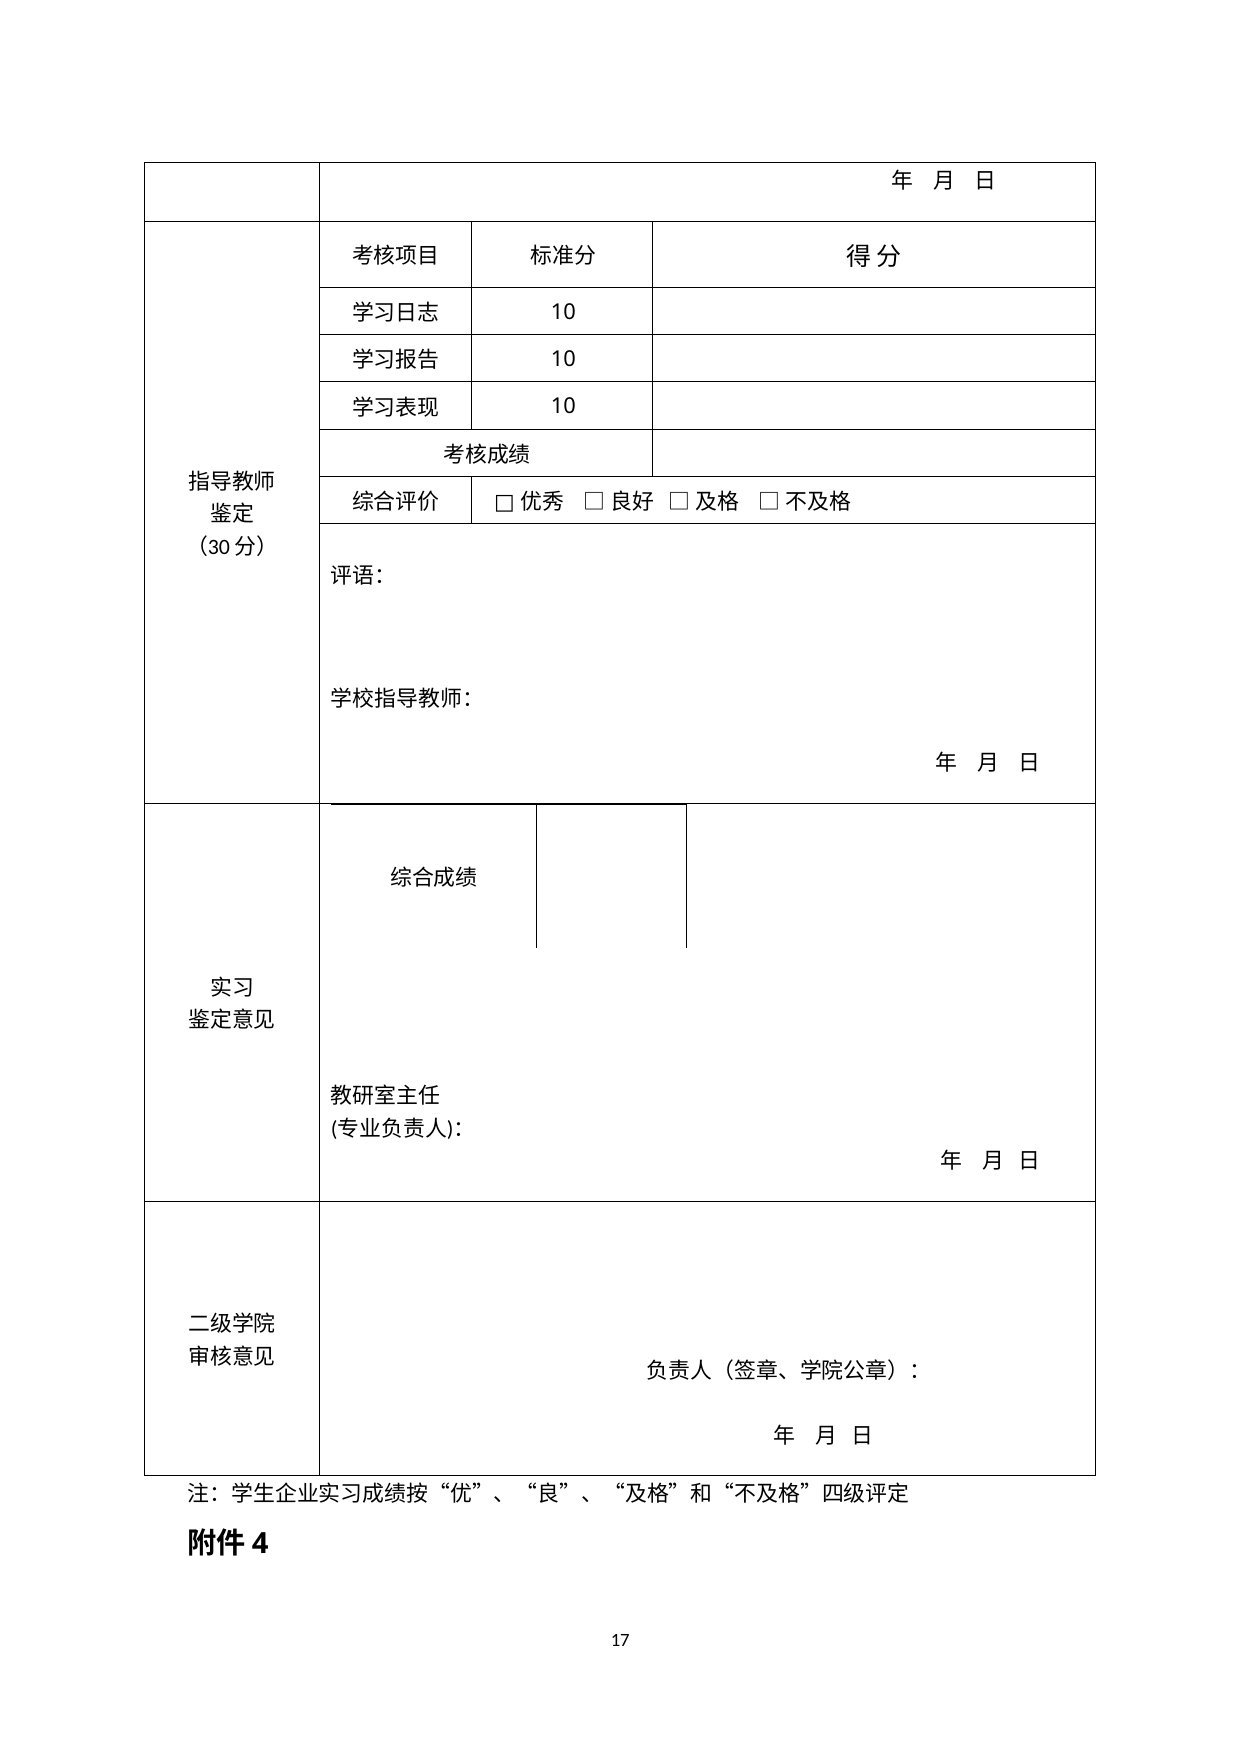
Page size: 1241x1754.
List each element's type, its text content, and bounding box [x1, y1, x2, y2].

table_cell 考核成绩 [320, 430, 652, 476]
table_cell 10 [472, 382, 652, 428]
table_cell [653, 382, 1095, 428]
table_cell 教研室主任 (专业负责人)： 年 月 日 [320, 804, 1095, 1201]
table_cell 实习 鉴定意见 [145, 804, 319, 1201]
table_cell [653, 430, 1095, 476]
table_cell 学习表现 [320, 382, 471, 428]
table_cell 学习日志 [320, 288, 471, 334]
table_cell 10 [472, 288, 652, 334]
table_cell 指导教师 鉴定 （30分） [145, 222, 319, 802]
table_cell [653, 335, 1095, 381]
table_cell 10 [472, 335, 652, 381]
text 附件4 [187, 1508, 1053, 1573]
table_cell 考核项目 [320, 222, 471, 287]
table_cell 学习报告 [320, 335, 471, 381]
table_cell 评语： 学校指导教师： 年 月 日 [320, 524, 1095, 802]
table_cell 综合评价 [320, 477, 471, 523]
table_cell 得 分 [653, 222, 1095, 287]
table_cell 二级学院 审核意见 [145, 1202, 319, 1475]
table_cell [653, 288, 1095, 334]
table_cell □ 优秀 □ 良好 □ 及格 □ 不及格 [472, 477, 1095, 523]
table_cell 标准分 [472, 222, 652, 287]
table_cell 负责人（签章、学院公章）： 年 月 日 [320, 1202, 1095, 1475]
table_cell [320, 163, 1095, 221]
text 注：学生企业实习成绩按“优”、“良”、“及格”和“不及格”四级评定 [187, 1476, 1053, 1508]
